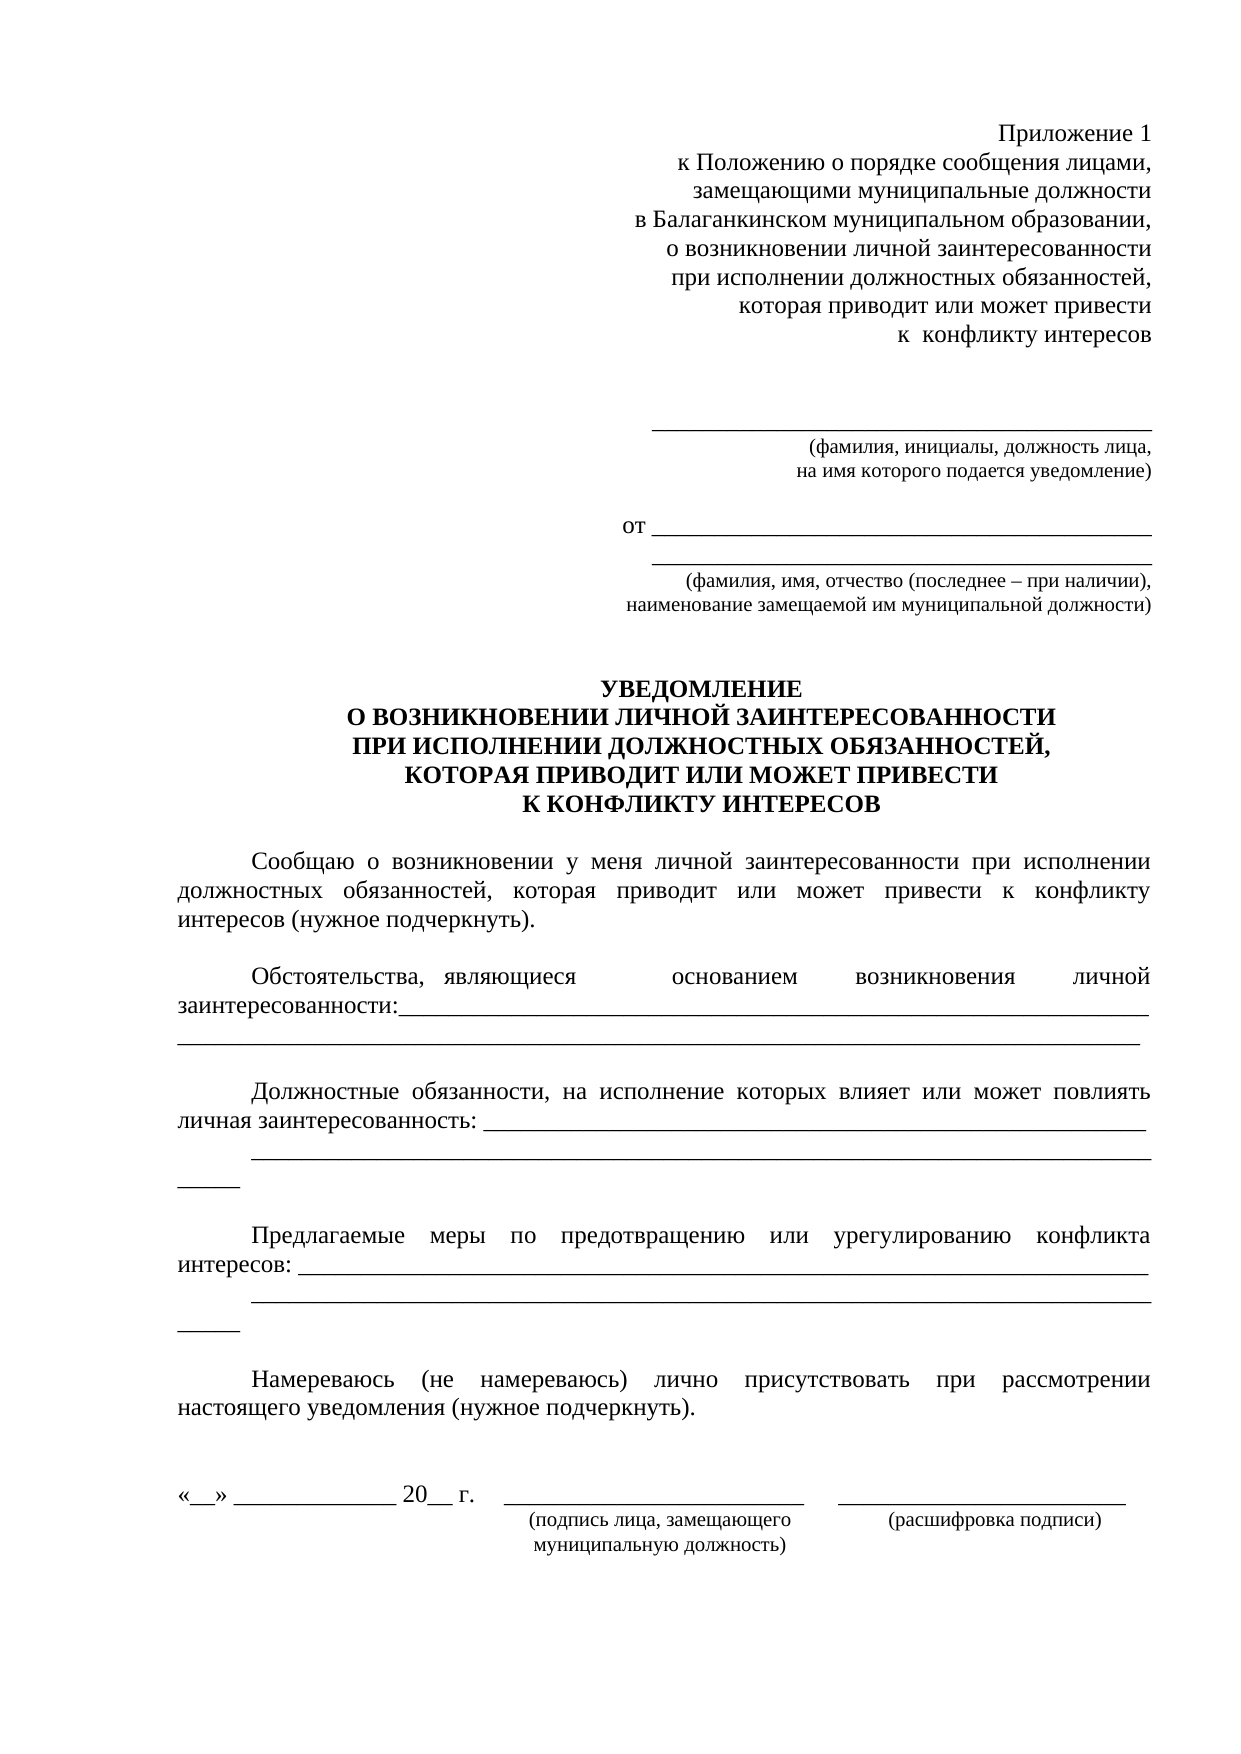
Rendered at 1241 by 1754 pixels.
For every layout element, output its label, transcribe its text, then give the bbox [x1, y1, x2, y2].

text на имя которого подается уведомление) [177, 458, 1152, 482]
text КОТОРАЯ ПРИВОДИТ ИЛИ МОЖЕТ ПРИВЕСТИ [177, 760, 1152, 789]
text Предлагаемые меры по предотвращению или урегулированию конфликта интересов: ____________________________________________________________________ [177, 1220, 1152, 1277]
text Должностные обязанности, на исполнение которых влияет или может повлиять личная заинтересованность: _____________________________________________________ [177, 1076, 1152, 1134]
text от ________________________________________ [177, 511, 1152, 539]
text Приложение 1 [177, 118, 1152, 147]
text которая приводит или может привести [177, 291, 1152, 319]
text ________________________________________ [177, 539, 1152, 568]
text в Балаганкинском муниципальном образовании, [177, 204, 1152, 233]
text К КОНФЛИКТУ ИНТЕРЕСОВ [177, 789, 1152, 817]
text при исполнении должностных обязанностей, [177, 262, 1152, 291]
text ПРИ ИСПОЛНЕНИИ ДОЛЖНОСТНЫХ ОБЯЗАННОСТЕЙ, [177, 731, 1152, 760]
text Обстоятельства, являющиеся основанием возникновения личной заинтересованности:_________________________________________________________________________________________________________________________________________ [177, 961, 1152, 1047]
text УВЕДОМЛЕНИЕ [177, 674, 1152, 702]
text _____________________________________________________________________________ [177, 1134, 1152, 1191]
table_header «__» _____________ 20__ г. [166, 1479, 493, 1556]
table_header ________________________ (подпись лица, замещающего муниципальную должность) [493, 1479, 827, 1556]
text наименование замещаемой им муниципальной должности) [177, 592, 1152, 616]
text ________________________________________ [177, 406, 1152, 434]
text (фамилия, инициалы, должность лица, [177, 434, 1152, 458]
text о возникновении личной заинтересованности [177, 233, 1152, 262]
text (фамилия, имя, отчество (последнее – при наличии), [177, 568, 1152, 592]
text _____________________________________________________________________________ [177, 1277, 1152, 1335]
text замещающими муниципальные должности [177, 176, 1152, 204]
text Намереваюсь (не намереваюсь) лично присутствовать при рассмотрении настоящего уведомления (нужное подчеркнуть). [177, 1364, 1152, 1421]
text Сообщаю о возникновении у меня личной заинтересованности при исполнении должностных обязанностей, которая приводит или может привести к конфликту интересов (нужное подчеркнуть). [177, 846, 1152, 932]
table_header _______________________ (расшифровка подписи) [827, 1479, 1163, 1556]
text к конфликту интересов [177, 319, 1152, 348]
text О ВОЗНИКНОВЕНИИ ЛИЧНОЙ ЗАИНТЕРЕСОВАННОСТИ [177, 702, 1152, 731]
text к Положению о порядке сообщения лицами, [177, 147, 1152, 176]
